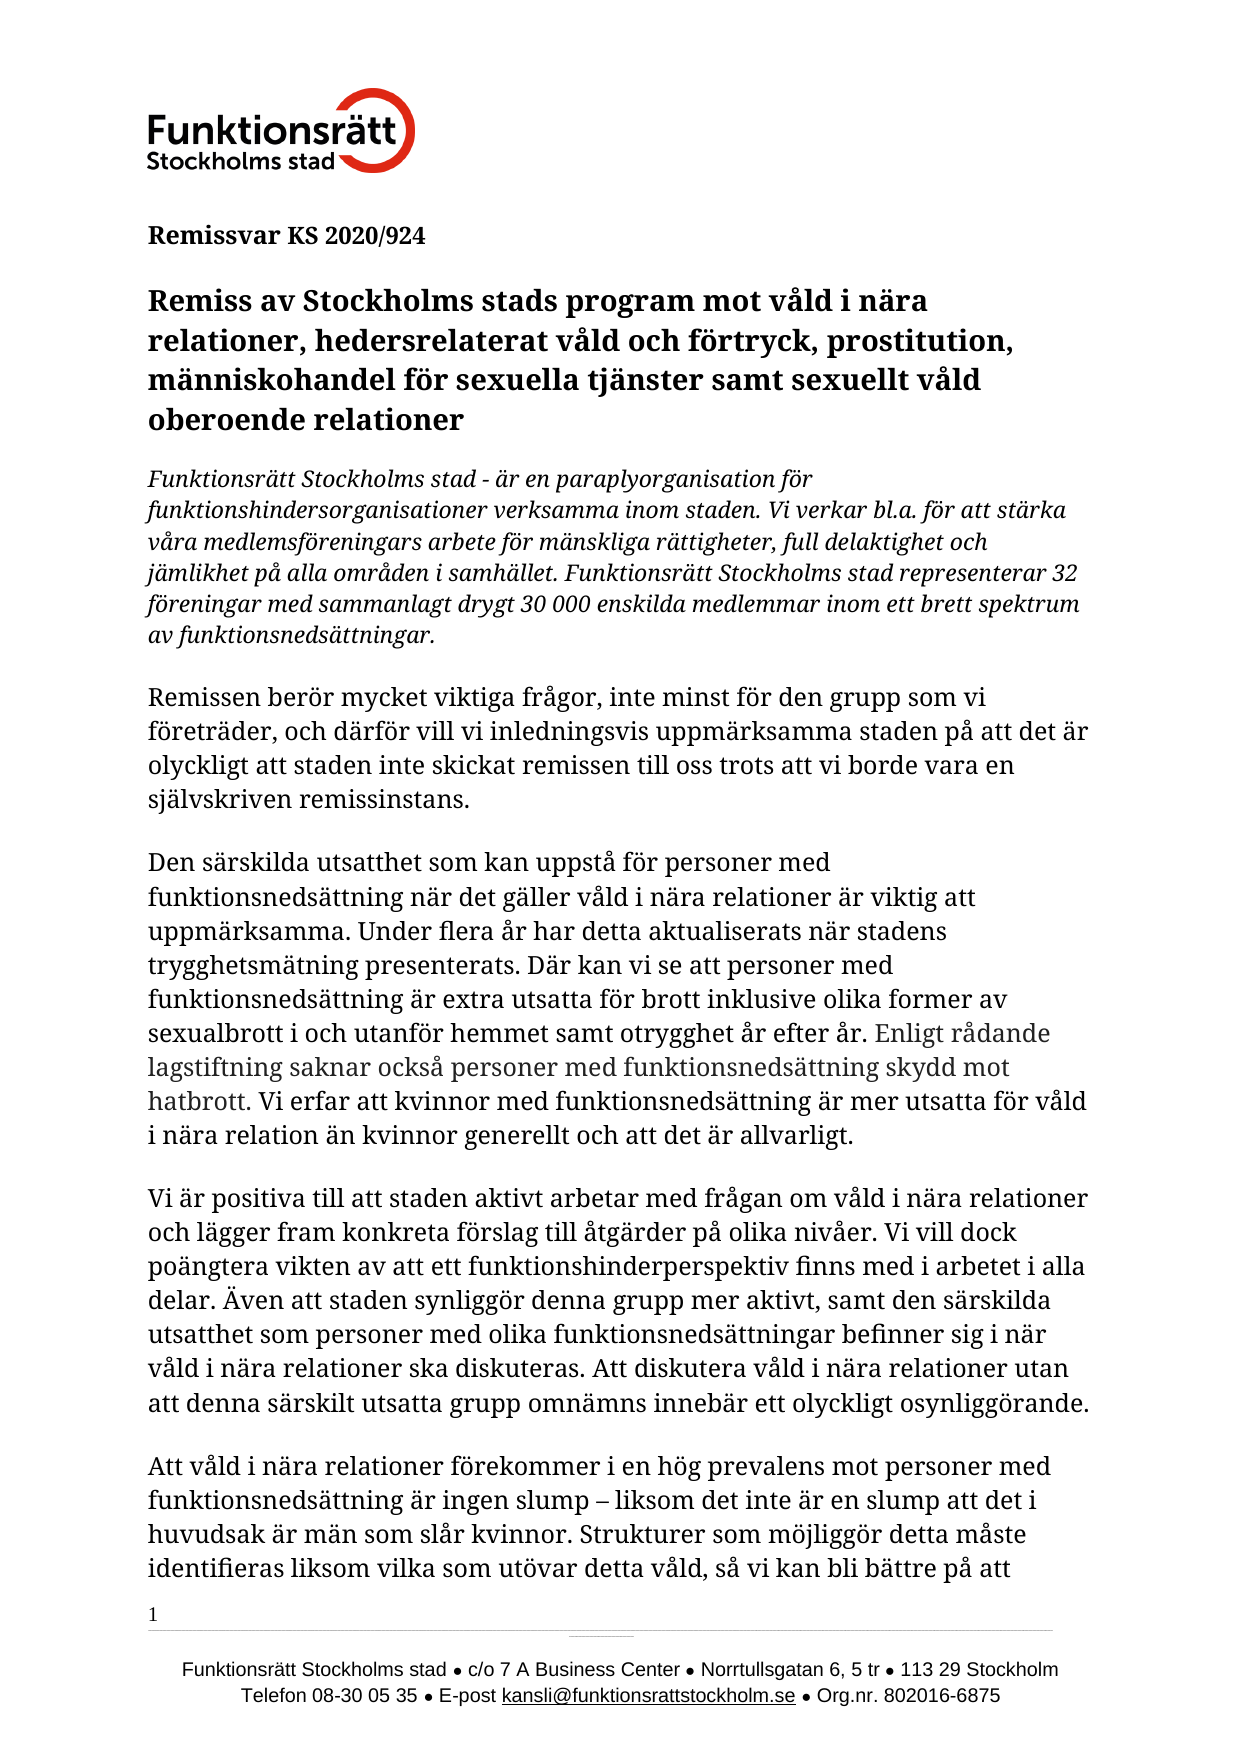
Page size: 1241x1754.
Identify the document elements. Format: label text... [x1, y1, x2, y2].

text Vi är positiva till att staden aktivt arbetar med frågan om våld i nära relationer och lägger fram konkreta förslag till åtgärder på olika nivåer. Vi vill dock poängtera vikten av att ett funktionshinderperspektiv finns med i arbetet i alla delar. Även att staden synliggör denna grupp mer aktivt, samt den särskilda utsatthet som personer med olika funktionsnedsättningar befinner sig i när våld i nära relationer ska diskuteras. Att diskutera våld i nära relationer utan att denna särskilt utsatta grupp omnämns innebär ett olyckligt osynliggörande. [148, 1181, 1093, 1419]
text Remissen berör mycket viktiga frågor, inte minst för den grupp som vi företräder, och därför vill vi inledningsvis uppmärksamma staden på att det är olyckligt att staden inte skickat remissen till oss trots att vi borde vara en självskriven remissinstans. [148, 680, 1093, 816]
picture [147, 88, 415, 173]
text Funktionsrätt Stockholms stad - är en paraplyorganisation för funktionshindersorganisationer verksamma inom staden. Vi verkar bl.a. för att stärka våra medlemsföreningars arbete för mänskliga rättigheter, full delaktighet och jämlikhet på alla områden i samhället. Funktionsrätt Stockholms stad representerar 32 föreningar med sammanlagt drygt 30 000 enskilda medlemmar inom ett brett spektrum av funktionsnedsättningar. [148, 463, 1093, 651]
text Den särskilda utsatthet som kan uppstå för personer med funktionsnedsättning när det gäller våld i nära relationer är viktig att uppmärksamma. Under flera år har detta aktualiserats när stadens trygghetsmätning presenterats. Där kan vi se att personer med funktionsnedsättning är extra utsatta för brott inklusive olika former av sexualbrott i och utanför hemmet samt otrygghet år efter år. Enligt rådande lagstiftning saknar också personer med funktionsnedsättning skydd mot hatbrott. Vi erfar att kvinnor med funktionsnedsättning är mer utsatta för våld i nära relation än kvinnor generellt och att det är allvarligt. [148, 845, 1093, 1152]
text Remissvar KS 2020/924 [148, 217, 1093, 251]
text Remiss av Stockholms stads program mot våld i nära relationer, hedersrelaterat våld och förtryck, prostitution, människohandel för sexuella tjänster samt sexuellt våld oberoende relationer [148, 280, 1093, 439]
